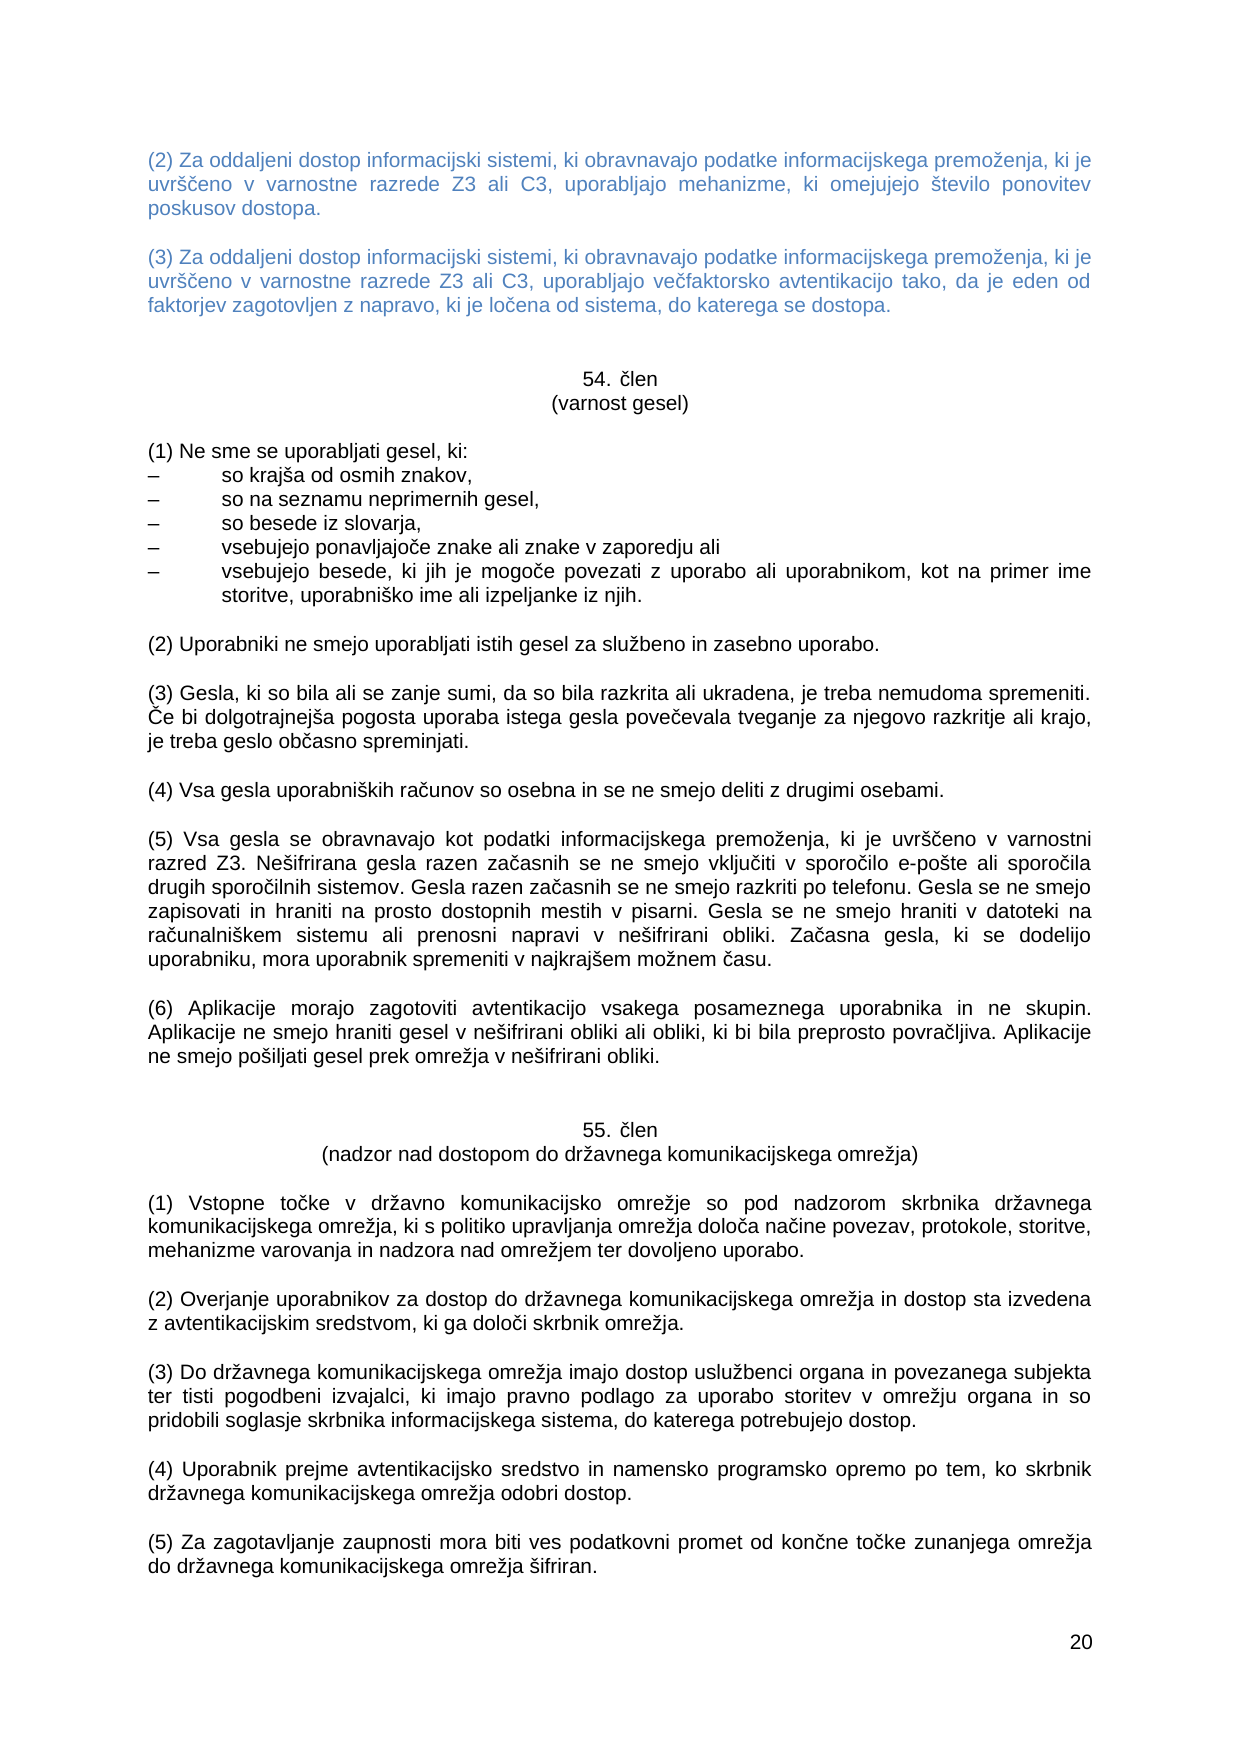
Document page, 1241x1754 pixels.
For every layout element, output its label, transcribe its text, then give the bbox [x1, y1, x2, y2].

text (3) Za oddaljeni dostop informacijski sistemi, ki obravnavajo podatke informacijskega premoženja, ki je uvrščeno v varnostne razrede Z3 ali C3, uporabljajo večfaktorsko avtentikacijo tako, da je eden od faktorjev zagotovljen z napravo, ki je ločena od sistema, do katerega se dostopa. [148, 244, 1093, 316]
text (2) Overjanje uporabnikov za dostop do državnega komunikacijskega omrežja in dostop sta izvedena z avtentikacijskim sredstvom, ki ga določi skrbnik omrežja. [148, 1287, 1093, 1335]
list – so besede iz slovarja, [148, 511, 1093, 535]
list – vsebujejo besede, ki jih je mogoče povezati z uporabo ali uporabnikom, kot na primer ime storitve, uporabniško ime ali izpeljanke iz njih. [148, 559, 1093, 607]
text (5) Vsa gesla se obravnavajo kot podatki informacijskega premoženja, ki je uvrščeno v varnostni razred Z3. Nešifrirana gesla razen začasnih se ne smejo vključiti v sporočilo e-pošte ali sporočila drugih sporočilnih sistemov. Gesla razen začasnih se ne smejo razkriti po telefonu. Gesla se ne smejo zapisovati in hraniti na prosto dostopnih mestih v pisarni. Gesla se ne smejo hraniti v datoteki na računalniškem sistemu ali prenosni napravi v nešifrirani obliki. Začasna gesla, ki se dodelijo uporabniku, mora uporabnik spremeniti v najkrajšem možnem času. [148, 827, 1093, 971]
text (nadzor nad dostopom do državnega komunikacijskega omrežja) [148, 1141, 1093, 1165]
list – vsebujejo ponavljajoče znake ali znake v zaporedju ali [148, 535, 1093, 559]
text (2) Uporabniki ne smejo uporabljati istih gesel za službeno in zasebno uporabo. [148, 632, 1093, 656]
text (1) Ne sme se uporabljati gesel, ki: [148, 439, 1093, 463]
text (4) Uporabnik prejme avtentikacijsko sredstvo in namensko programsko opremo po tem, ko skrbnik državnega komunikacijskega omrežja odobri dostop. [148, 1457, 1093, 1505]
list – so krajša od osmih znakov, [148, 463, 1093, 487]
text (3) Do državnega komunikacijskega omrežja imajo dostop uslužbenci organa in povezanega subjekta ter tisti pogodbeni izvajalci, ki imajo pravno podlago za uporabo storitev v omrežju organa in so pridobili soglasje skrbnika informacijskega sistema, do katerega potrebujejo dostop. [148, 1360, 1093, 1432]
list člen [148, 1117, 1093, 1141]
text (1) Vstopne točke v državno komunikacijsko omrežje so pod nadzorom skrbnika državnega komunikacijskega omrežja, ki s politiko upravljanja omrežja določa načine povezav, protokole, storitve, mehanizme varovanja in nadzora nad omrežjem ter dovoljeno uporabo. [148, 1190, 1093, 1262]
text (5) Za zagotavljanje zaupnosti mora biti ves podatkovni promet od končne točke zunanjega omrežja do državnega komunikacijskega omrežja šifriran. [148, 1530, 1093, 1578]
text (varnost gesel) [148, 390, 1093, 414]
text (6) Aplikacije morajo zagotoviti avtentikacijo vsakega posameznega uporabnika in ne skupin. Aplikacije ne smejo hraniti gesel v nešifrirani obliki ali obliki, ki bi bila preprosto povračljiva. Aplikacije ne smejo pošiljati gesel prek omrežja v nešifrirani obliki. [148, 996, 1093, 1067]
list – so na seznamu neprimernih gesel, [148, 487, 1093, 511]
list člen [148, 366, 1093, 390]
text (2) Za oddaljeni dostop informacijski sistemi, ki obravnavajo podatke informacijskega premoženja, ki je uvrščeno v varnostne razrede Z3 ali C3, uporabljajo mehanizme, ki omejujejo število ponovitev poskusov dostopa. [148, 148, 1093, 219]
text (3) Gesla, ki so bila ali se zanje sumi, da so bila razkrita ali ukradena, je treba nemudoma spremeniti. Če bi dolgotrajnejša pogosta uporaba istega gesla povečevala tveganje za njegovo razkritje ali krajo, je treba geslo občasno spreminjati. [148, 681, 1093, 753]
text (4) Vsa gesla uporabniških računov so osebna in se ne smejo deliti z drugimi osebami. [148, 778, 1093, 802]
